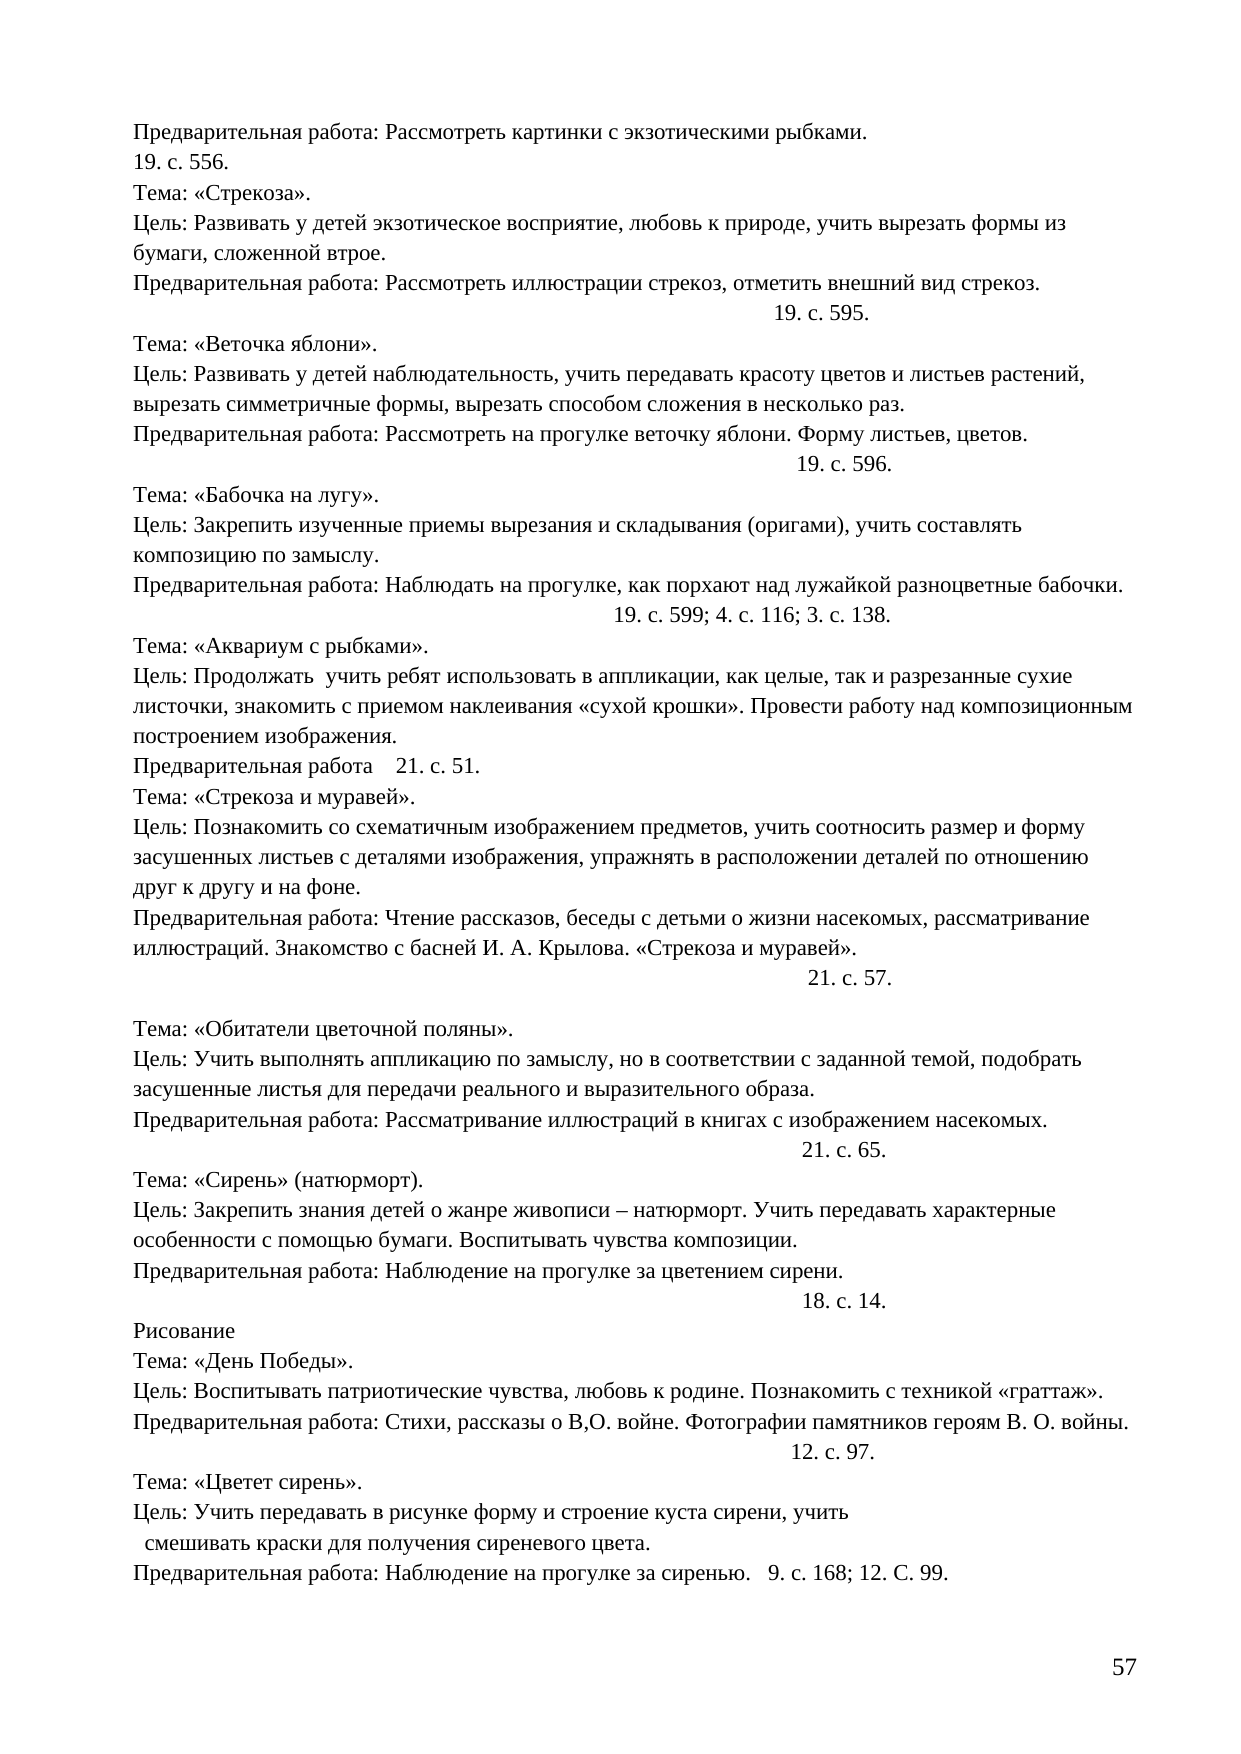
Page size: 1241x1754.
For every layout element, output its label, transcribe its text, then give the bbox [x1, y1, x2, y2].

text 21. с. 57. [133, 964, 1137, 990]
text Предварительная работа: Рассмотреть на прогулке веточку яблони. Форму листьев, цветов. [133, 420, 1137, 447]
text Предварительная работа: Наблюдение на прогулке за сиренью. 9. с. 168; 12. С. 99. [133, 1559, 1137, 1585]
text Тема: «Аквариум с рыбками». [133, 632, 1137, 658]
text Предварительная работа: Рассматривание иллюстраций в книгах с изображением насекомых. [133, 1106, 1137, 1132]
text Предварительная работа: Рассмотреть картинки с экзотическими рыбками. 19. с. 556. [133, 118, 1137, 175]
text 19. с. 595. [133, 299, 1137, 326]
text 12. с. 97. [133, 1438, 1137, 1464]
text Цель: Воспитывать патриотические чувства, любовь к родине. Познакомить с техникой «граттаж». [133, 1377, 1137, 1404]
text Тема: «Стрекоза». [133, 178, 1137, 205]
text Тема: «Веточка яблони». [133, 329, 1137, 356]
text Тема: «Бабочка на лугу». [133, 481, 1137, 507]
text Тема: «Цветет сирень». [133, 1468, 1137, 1494]
text Цель: Развивать у детей экзотическое восприятие, любовь к природе, учить вырезать формы из бумаги, сложенной втрое. [133, 209, 1137, 265]
text Цель: Учить передавать в рисунке форму и строение куста сирени, учить [133, 1498, 1137, 1525]
text Цель: Развивать у детей наблюдательность, учить передавать красоту цветов и листьев растений, вырезать симметричные формы, вырезать способом сложения в несколько раз. [133, 360, 1137, 416]
text Тема: «Стрекоза и муравей». [133, 783, 1137, 809]
text Тема: «Обитатели цветочной поляны». [133, 1015, 1137, 1041]
text Тема: «День Победы». [133, 1347, 1137, 1374]
text Цель: Закрепить знания детей о жанре живописи – натюрморт. Учить передавать характерные особенности с помощью бумаги. Воспитывать чувства композиции. [133, 1196, 1137, 1253]
text 21. с. 65. [133, 1136, 1137, 1162]
text Цель: Продолжать учить ребят использовать в аппликации, как целые, так и разрезанные сухие листочки, знакомить с приемом наклеивания «сухой крошки». Провести работу над композиционным построением изображения. [133, 662, 1137, 749]
text Предварительная работа 21. с. 51. [133, 752, 1137, 779]
text Предварительная работа: Наблюдение на прогулке за цветением сирени. [133, 1257, 1137, 1283]
text 19. с. 599; 4. с. 116; 3. с. 138. [133, 601, 1137, 628]
text Предварительная работа: Стихи, рассказы о В,О. войне. Фотографии памятников героям В. О. войны. [133, 1408, 1137, 1434]
text Цель: Учить выполнять аппликацию по замыслу, но в соответствии с заданной темой, подобрать засушенные листья для передачи реального и выразительного образа. [133, 1045, 1137, 1102]
text смешивать краски для получения сиреневого цвета. [133, 1528, 1137, 1555]
text Цель: Закрепить изученные приемы вырезания и складывания (оригами), учить составлять композицию по замыслу. [133, 511, 1137, 567]
text Рисование [133, 1317, 1137, 1343]
text 19. с. 596. [133, 450, 1137, 477]
text Предварительная работа: Наблюдать на прогулке, как порхают над лужайкой разноцветные бабочки. [133, 571, 1137, 598]
text Цель: Познакомить со схематичным изображением предметов, учить соотносить размер и форму засушенных листьев с деталями изображения, упражнять в расположении деталей по отношению друг к другу и на фоне. [133, 813, 1137, 900]
text Тема: «Сирень» (натюрморт). [133, 1166, 1137, 1192]
text Предварительная работа: Рассмотреть иллюстрации стрекоз, отметить внешний вид стрекоз. [133, 269, 1137, 296]
text Предварительная работа: Чтение рассказов, беседы с детьми о жизни насекомых, рассматривание иллюстраций. Знакомство с басней И. А. Крылова. «Стрекоза и муравей». [133, 903, 1137, 960]
text 18. с. 14. [133, 1287, 1137, 1313]
